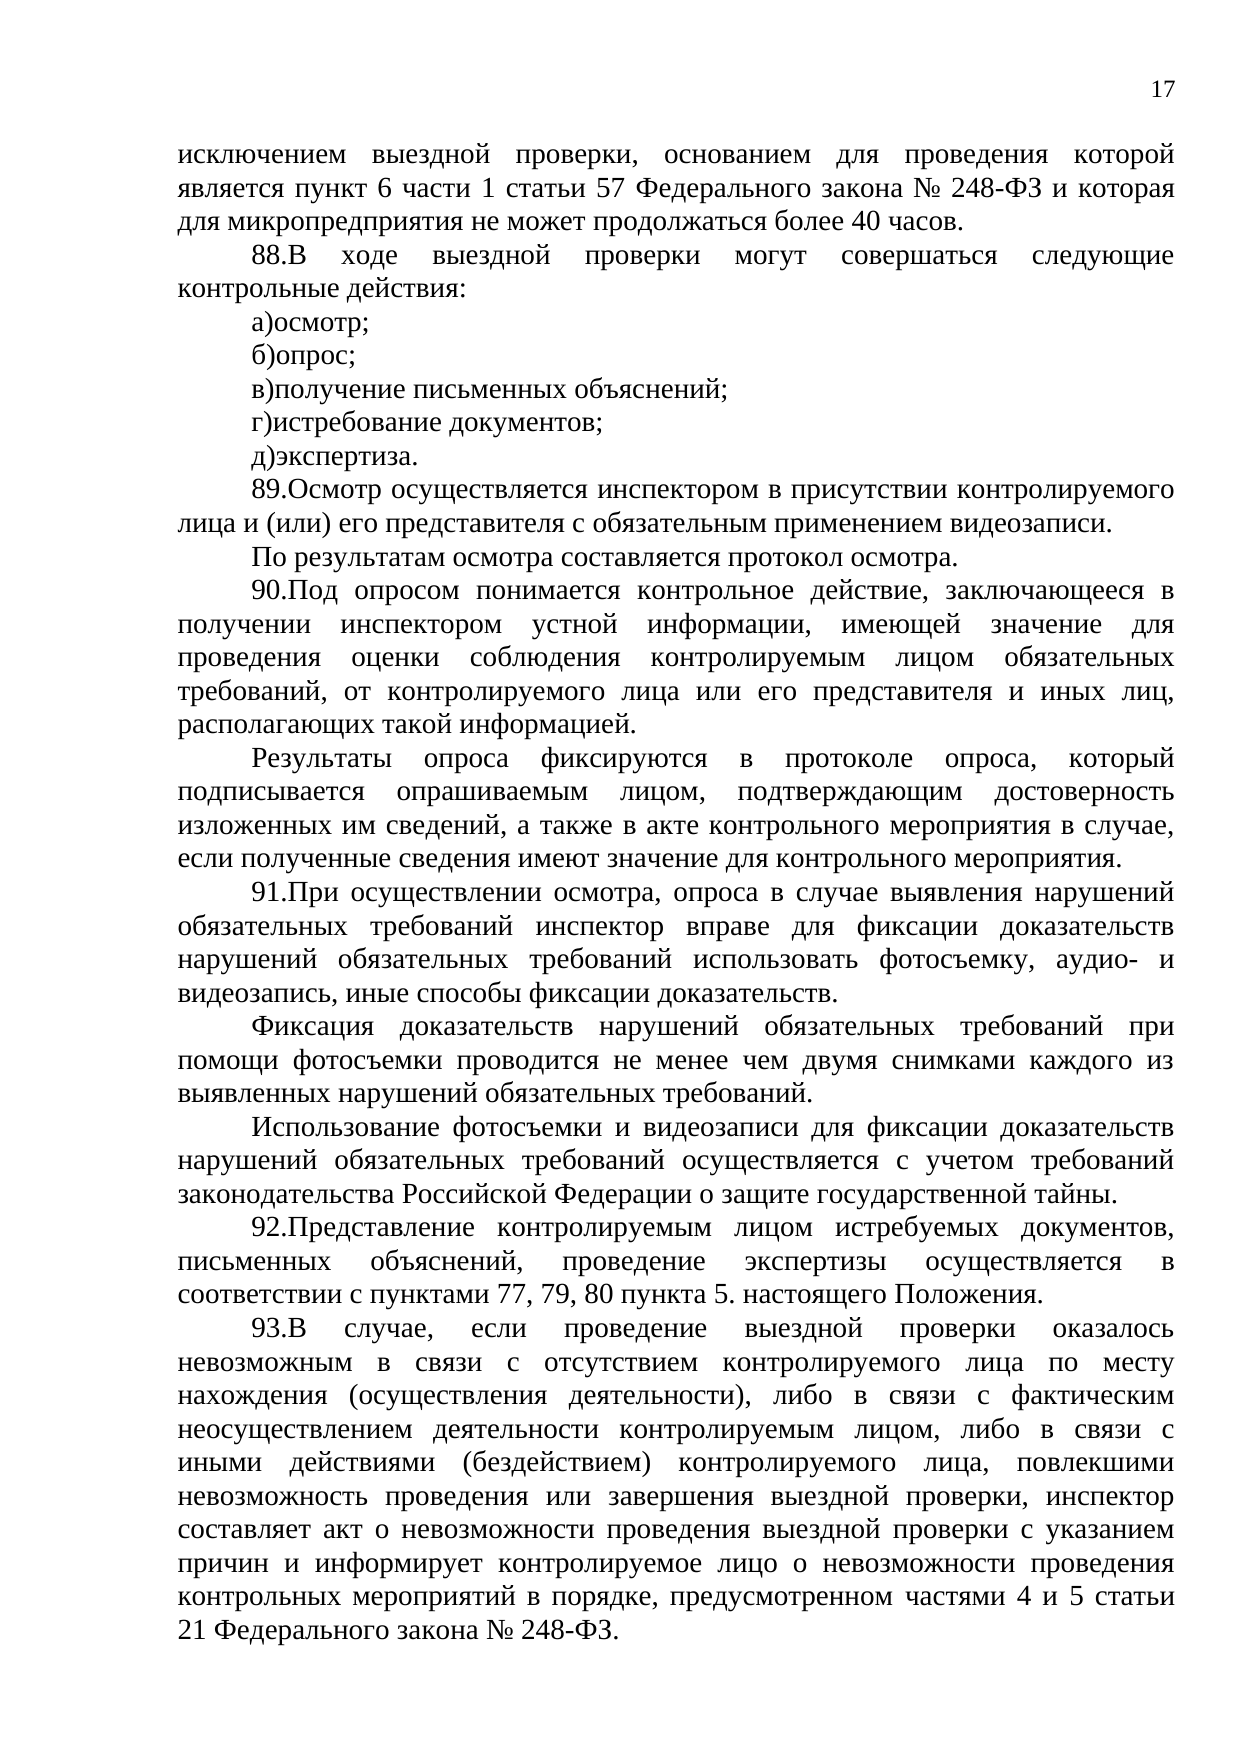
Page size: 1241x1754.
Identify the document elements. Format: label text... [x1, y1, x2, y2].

text д)экспертиза. [177, 438, 1175, 472]
text 91.При осуществлении осмотра, опроса в случае выявления нарушений обязательных требований инспектор вправе для фиксации доказательств нарушений обязательных требований использовать фотосъемку, аудио- и видеозапись, иные способы фиксации доказательств. [177, 874, 1175, 1008]
text г)истребование документов; [177, 404, 1175, 438]
text По результатам осмотра составляется протокол осмотра. [177, 539, 1175, 572]
text Фиксация доказательств нарушений обязательных требований при помощи фотосъемки проводится не менее чем двумя снимками каждого из выявленных нарушений обязательных требований. [177, 1008, 1175, 1109]
text Использование фотосъемки и видеозаписи для фиксации доказательств нарушений обязательных требований осуществляется с учетом требований законодательства Российской Федерации о защите государственной тайны. [177, 1109, 1175, 1209]
text 92.Представление контролируемым лицом истребуемых документов, письменных объяснений, проведение экспертизы осуществляется в соответствии с пунктами 77, 79, 80 пункта 5. настоящего Положения. [177, 1209, 1175, 1310]
text 89.Осмотр осуществляется инспектором в присутствии контролируемого лица и (или) его представителя с обязательным применением видеозаписи. [177, 472, 1175, 539]
text Результаты опроса фиксируются в протоколе опроса, который подписывается опрашиваемым лицом, подтверждающим достоверность изложенных им сведений, а также в акте контрольного мероприятия в случае, если полученные сведения имеют значение для контрольного мероприятия. [177, 740, 1175, 874]
text 93.В случае, если проведение выездной проверки оказалось невозможным в связи с отсутствием контролируемого лица по месту нахождения (осуществления деятельности), либо в связи с фактическим неосуществлением деятельности контролируемым лицом, либо в связи с иными действиями (бездействием) контролируемого лица, повлекшими невозможность проведения или завершения выездной проверки, инспектор составляет акт о невозможности проведения выездной проверки с указанием причин и информирует контролируемое лицо о невозможности проведения контрольных мероприятий в порядке, предусмотренном частями 4 и 5 статьи 21 Федерального закона № 248-ФЗ. [177, 1310, 1175, 1646]
text б)опрос; [177, 337, 1175, 371]
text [177, 136, 1175, 237]
text в)получение письменных объяснений; [177, 371, 1175, 404]
text а)осмотр; [177, 304, 1175, 337]
text 88.В ходе выездной проверки могут совершаться следующие контрольные действия: [177, 237, 1175, 304]
text 90.Под опросом понимается контрольное действие, заключающееся в получении инспектором устной информации, имеющей значение для проведения оценки соблюдения контролируемым лицом обязательных требований, от контролируемого лица или его представителя и иных лиц, располагающих такой информацией. [177, 572, 1175, 740]
